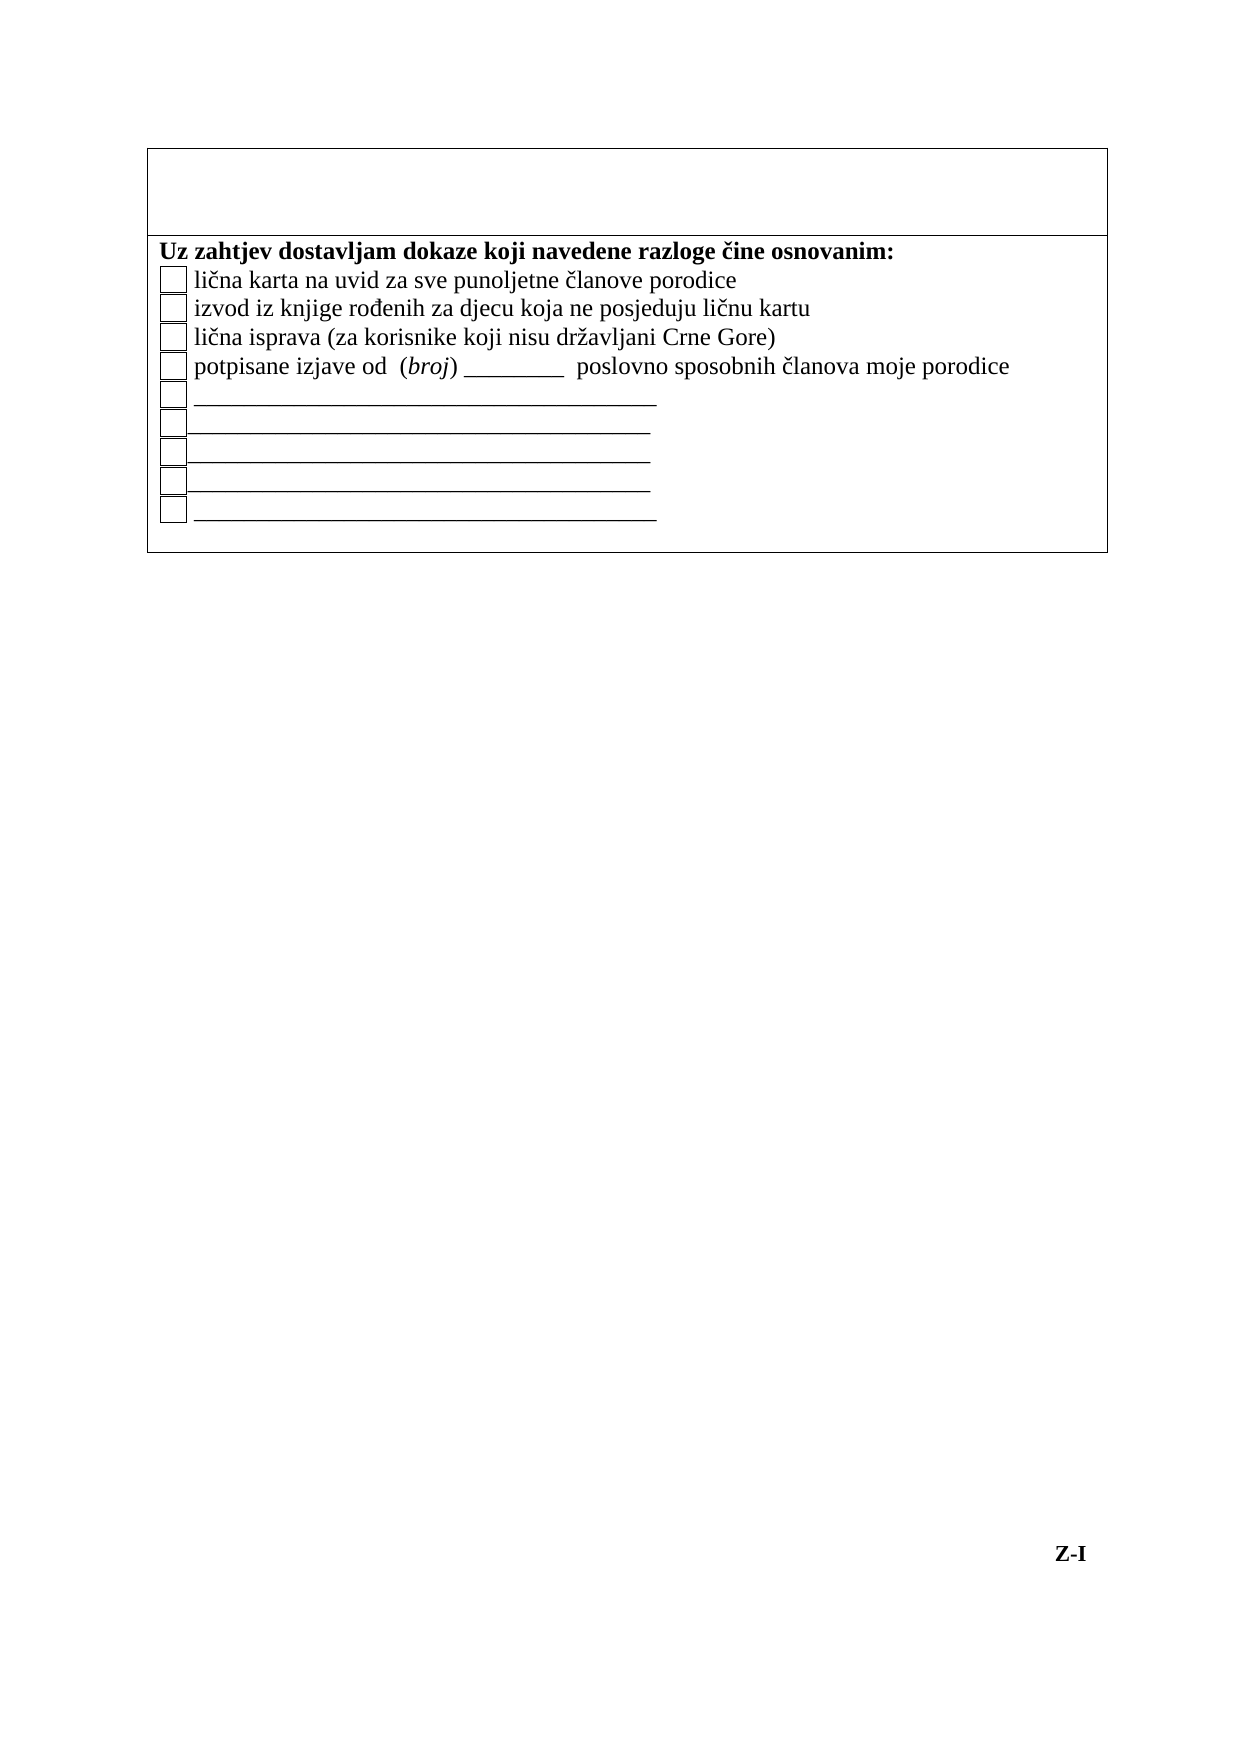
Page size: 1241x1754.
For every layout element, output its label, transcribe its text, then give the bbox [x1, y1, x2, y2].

table_cell Uz zahtjev dostavljam dokaze koji navedene razloge čine osnovanim: lična karta na uvid za sve punoljetne članove porodice izvod iz knjige rođenih za djecu koja ne posjeduju ličnu kartu lična isprava (za korisnike koji nisu državljani Crne Gore) potpisane izjave od (broj) ________ poslovno sposobnih članova moje porodice _____________________________________ _____________________________________ _____________________________________ _____________________________________ _____________________________________ [148, 236, 1107, 552]
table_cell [148, 149, 1107, 235]
text Z-I [148, 1540, 1086, 1566]
